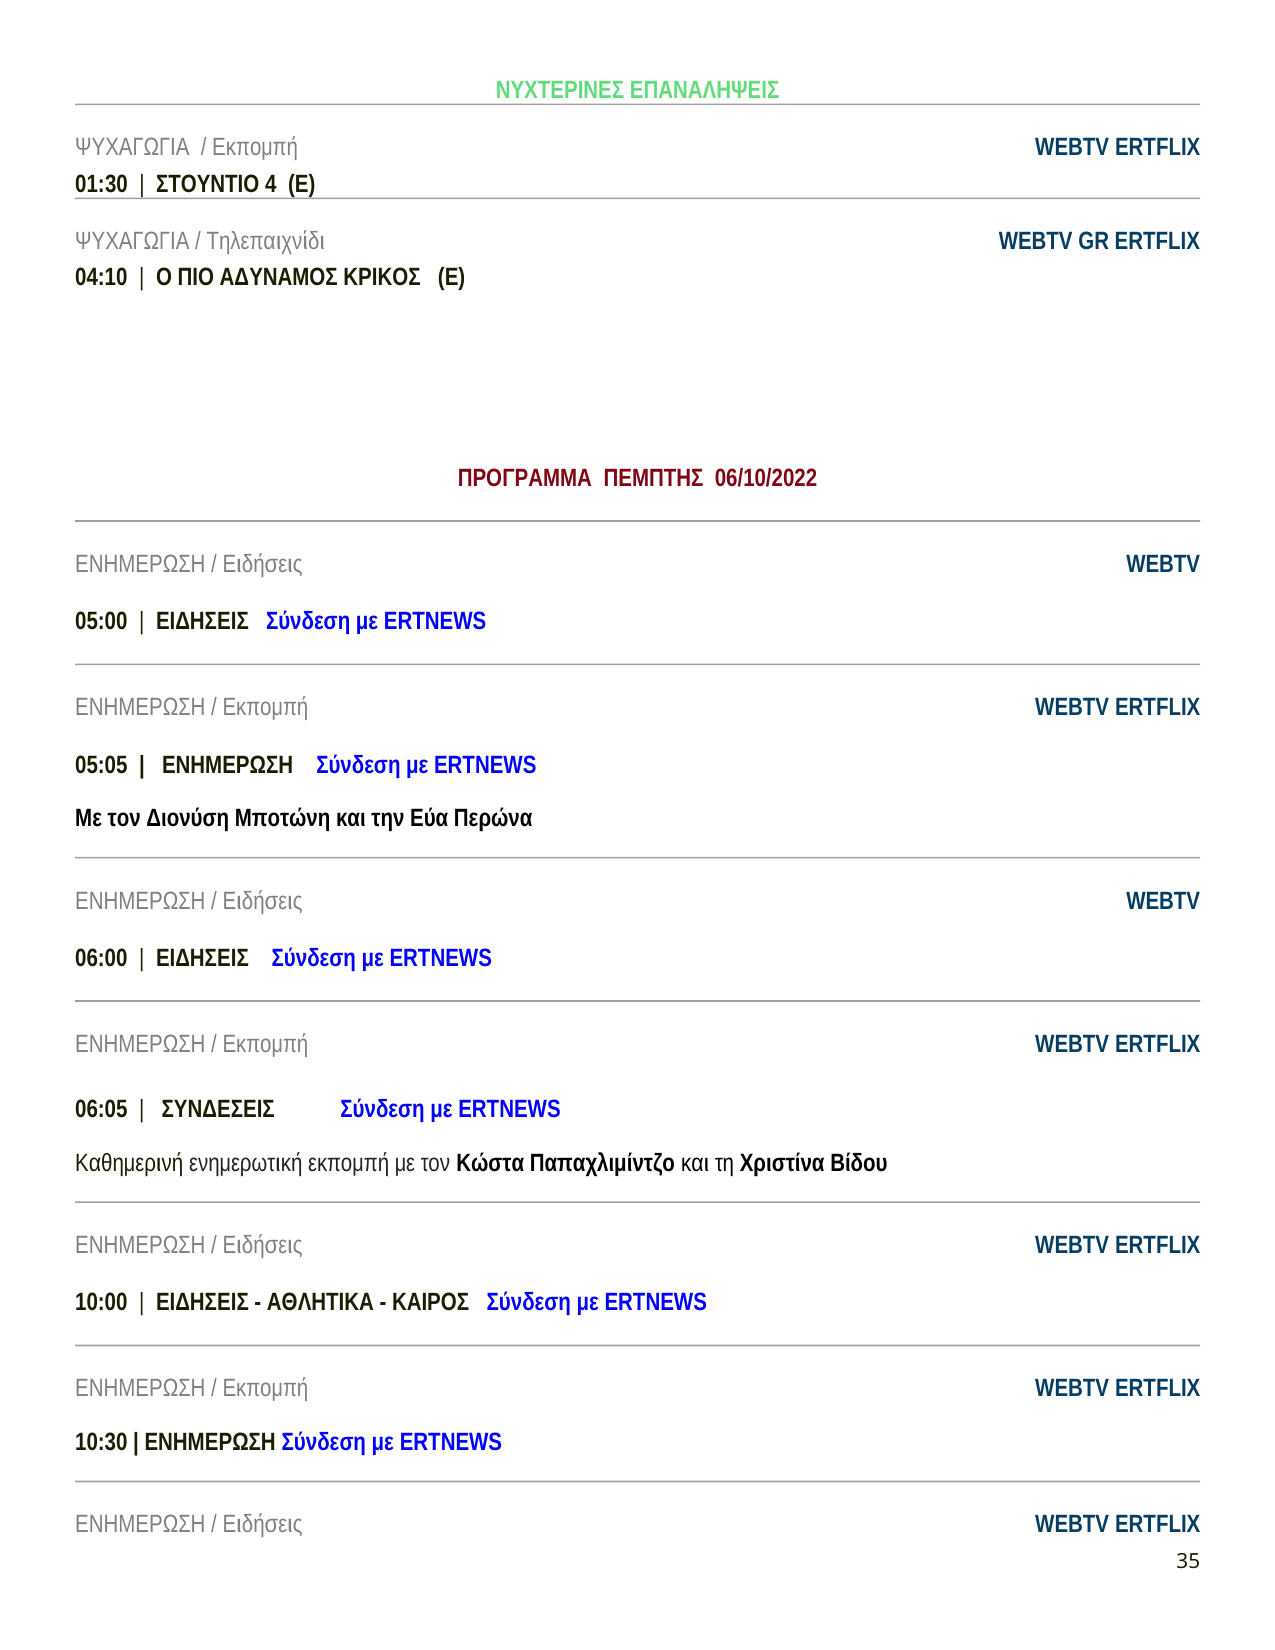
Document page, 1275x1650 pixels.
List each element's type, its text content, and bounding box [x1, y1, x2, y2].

table_header ΕΝΗΜΕΡΩΣΗ / Εκπομπή [75, 692, 637, 721]
table_header WEBTV [638, 886, 1200, 914]
text ΠΡΟΓΡΑΜΜΑ ΠΕΜΠΤΗΣ 06/10/2022 [75, 463, 1200, 492]
table_header WEBTV ERTFLIX [638, 133, 1200, 161]
text 05:00 | ΕΙΔΗΣΕΙΣ Σύνδεση με ERTNEWS [75, 578, 1200, 635]
text 06:05 | ΣΥΝΔΕΣΕΙΣ Σύνδεση με ERTNEWS [75, 1058, 1200, 1123]
table_header ΕΝΗΜΕΡΩΣΗ / Ειδήσεις [75, 1510, 637, 1538]
text Με τον Διονύση Μποτώνη και την Εύα Περώνα [75, 803, 1200, 832]
text ΝΥΧΤΕΡΙΝΕΣ ΕΠΑΝΑΛΗΨΕΙΣ [75, 75, 1200, 103]
text 05:05 | ΕΝΗΜΕΡΩΣΗ Σύνδεση με ERTNEWS [75, 721, 1200, 778]
table_header ΕΝΗΜΕΡΩΣΗ / Εκπομπή [75, 1029, 637, 1058]
table_header ΕΝΗΜΕΡΩΣΗ / Ειδήσεις [75, 886, 637, 914]
table_header ΨΥΧΑΓΩΓΙΑ / Τηλεπαιχνίδι [75, 226, 637, 254]
text 01:30 | ΣΤΟΥΝΤΙΟ 4 (E) [75, 161, 1200, 197]
table_header WEBTV ERTFLIX [638, 1510, 1200, 1538]
table_header ΕΝΗΜΕΡΩΣΗ / Εκπομπή [75, 1374, 637, 1427]
table_header WEBTV [638, 549, 1200, 578]
text 10:00 | ΕΙΔΗΣΕΙΣ - ΑΘΛΗΤΙΚΑ - ΚΑΙΡΟΣ Σύνδεση με ERTNEWS [75, 1259, 1200, 1316]
table_header WEBTV ERTFLIX [638, 1230, 1200, 1259]
table_header ΕΝΗΜΕΡΩΣΗ / Ειδήσεις [75, 549, 637, 578]
text 04:10 | Ο ΠΙΟ ΑΔΥΝΑΜΟΣ ΚΡΙΚΟΣ (E) [75, 254, 1200, 291]
text Καθημερινή ενημερωτική εκπομπή με τον Κώστα Παπαχλιμίντζο και τη Χριστίνα Βίδου [75, 1148, 1200, 1176]
table_header WEBTV GR ERTFLIX [638, 226, 1200, 254]
table_header WEBTV ERTFLIX [638, 1029, 1200, 1058]
table_header ΨΥΧΑΓΩΓΙΑ / Εκπομπή [75, 133, 637, 161]
table_header ΕΝΗΜΕΡΩΣΗ / Ειδήσεις [75, 1230, 637, 1259]
table_header WEBTV ERTFLIX [638, 692, 1200, 721]
table_header WEBTV ERTFLIX [638, 1374, 1200, 1427]
text 10:30 | ΕΝΗΜΕΡΩΣΗ Σύνδεση με ERTNEWS [75, 1427, 1200, 1456]
text 06:00 | ΕΙΔΗΣΕΙΣ Σύνδεση με ERTNEWS [75, 914, 1200, 972]
